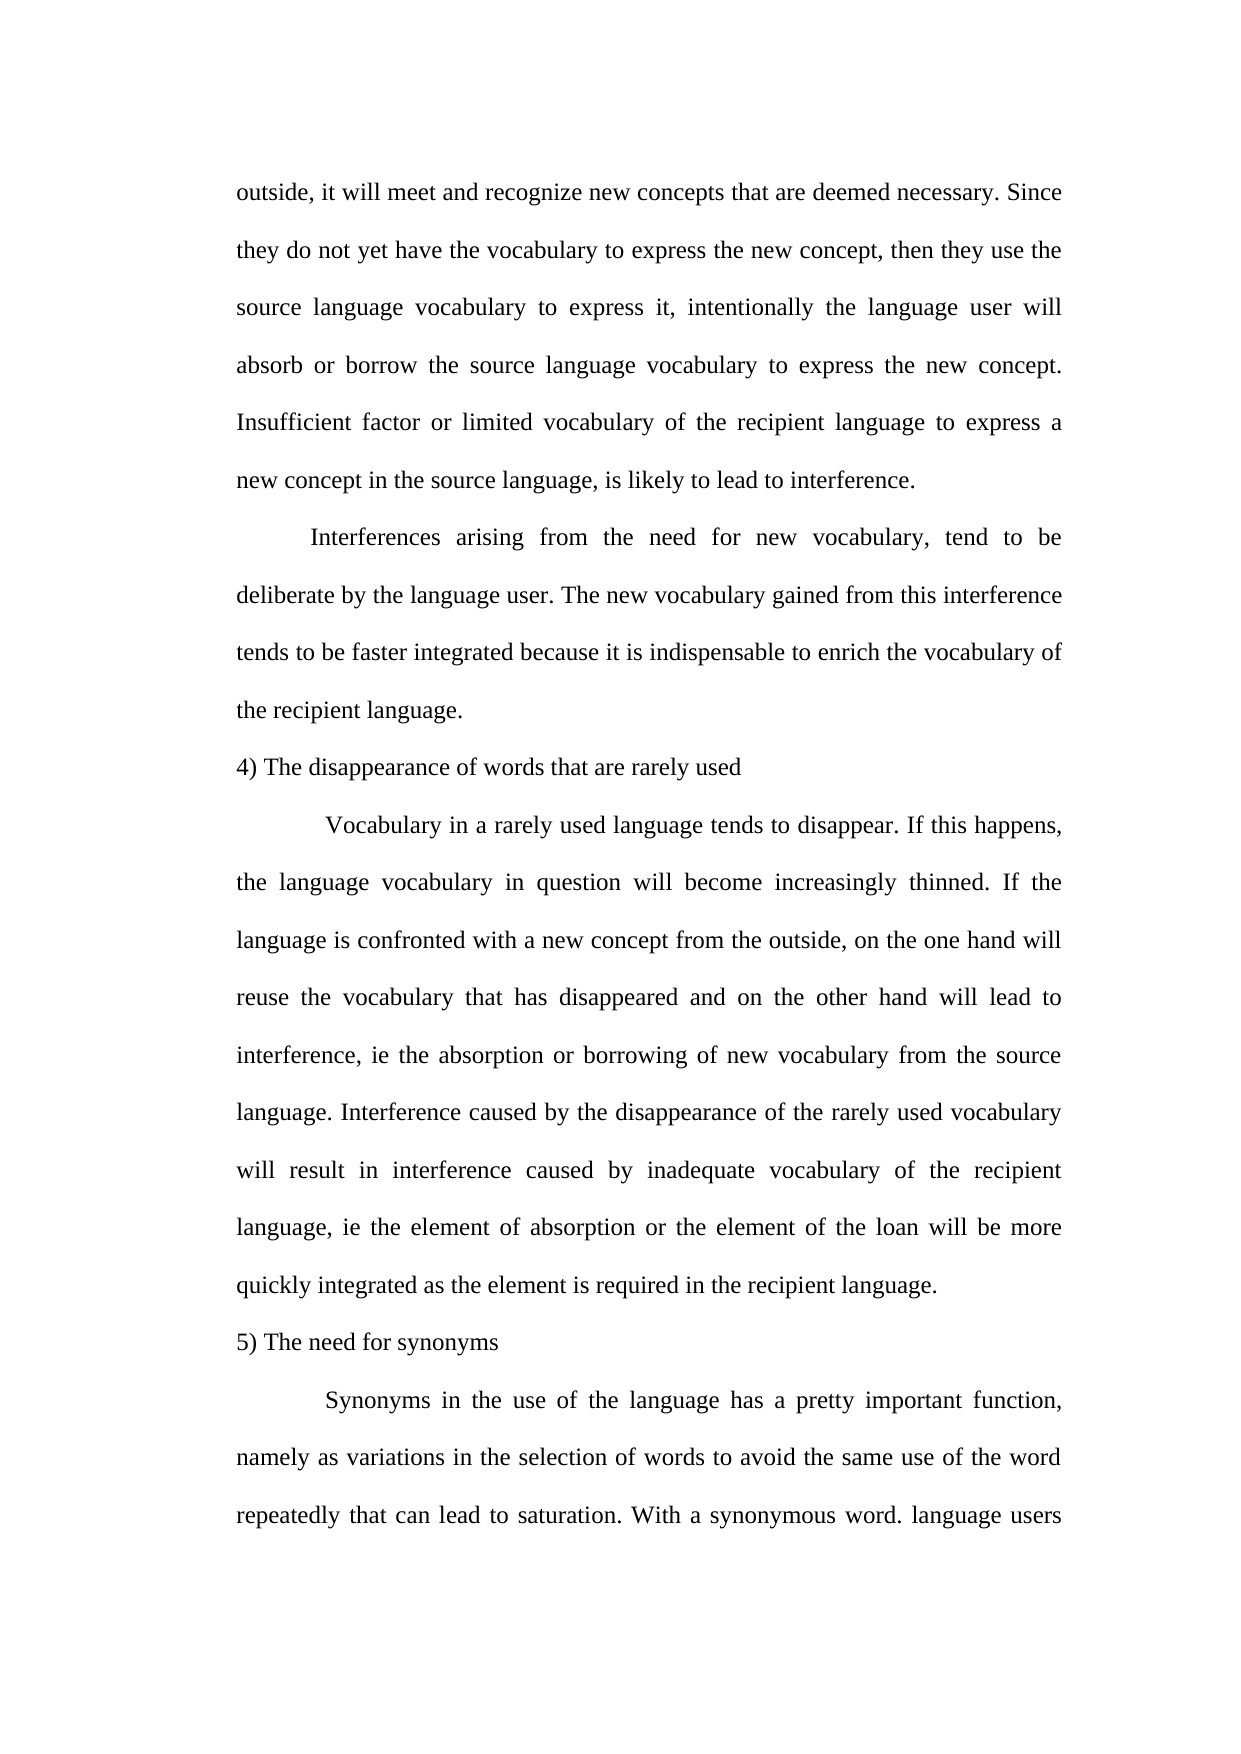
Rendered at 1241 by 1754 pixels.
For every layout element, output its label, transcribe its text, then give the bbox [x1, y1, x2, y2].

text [236, 177, 1063, 493]
text 5) The need for synonyms [236, 1327, 1063, 1356]
text 4) The disappearance of words that are rarely used [236, 752, 1063, 781]
text Interferences arising from the need for new vocabulary, tend to be deliberate by the language user. The new vocabulary gained from this interference tends to be faster integrated because it is indispensable to enrich the vocabulary of the recipient language. [236, 522, 1063, 723]
text Vocabulary in a rarely used language tends to disappear. If this happens, the language vocabulary in question will become increasingly thinned. If the language is confronted with a new concept from the outside, on the one hand will reuse the vocabulary that has disappeared and on the other hand will lead to interference, ie the absorption or borrowing of new vocabulary from the source language. Interference caused by the disappearance of the rarely used vocabulary will result in interference caused by inadequate vocabulary of the recipient language, ie the element of absorption or the element of the loan will be more quickly integrated as the element is required in the recipient language. [236, 810, 1063, 1298]
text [236, 1385, 1063, 1528]
